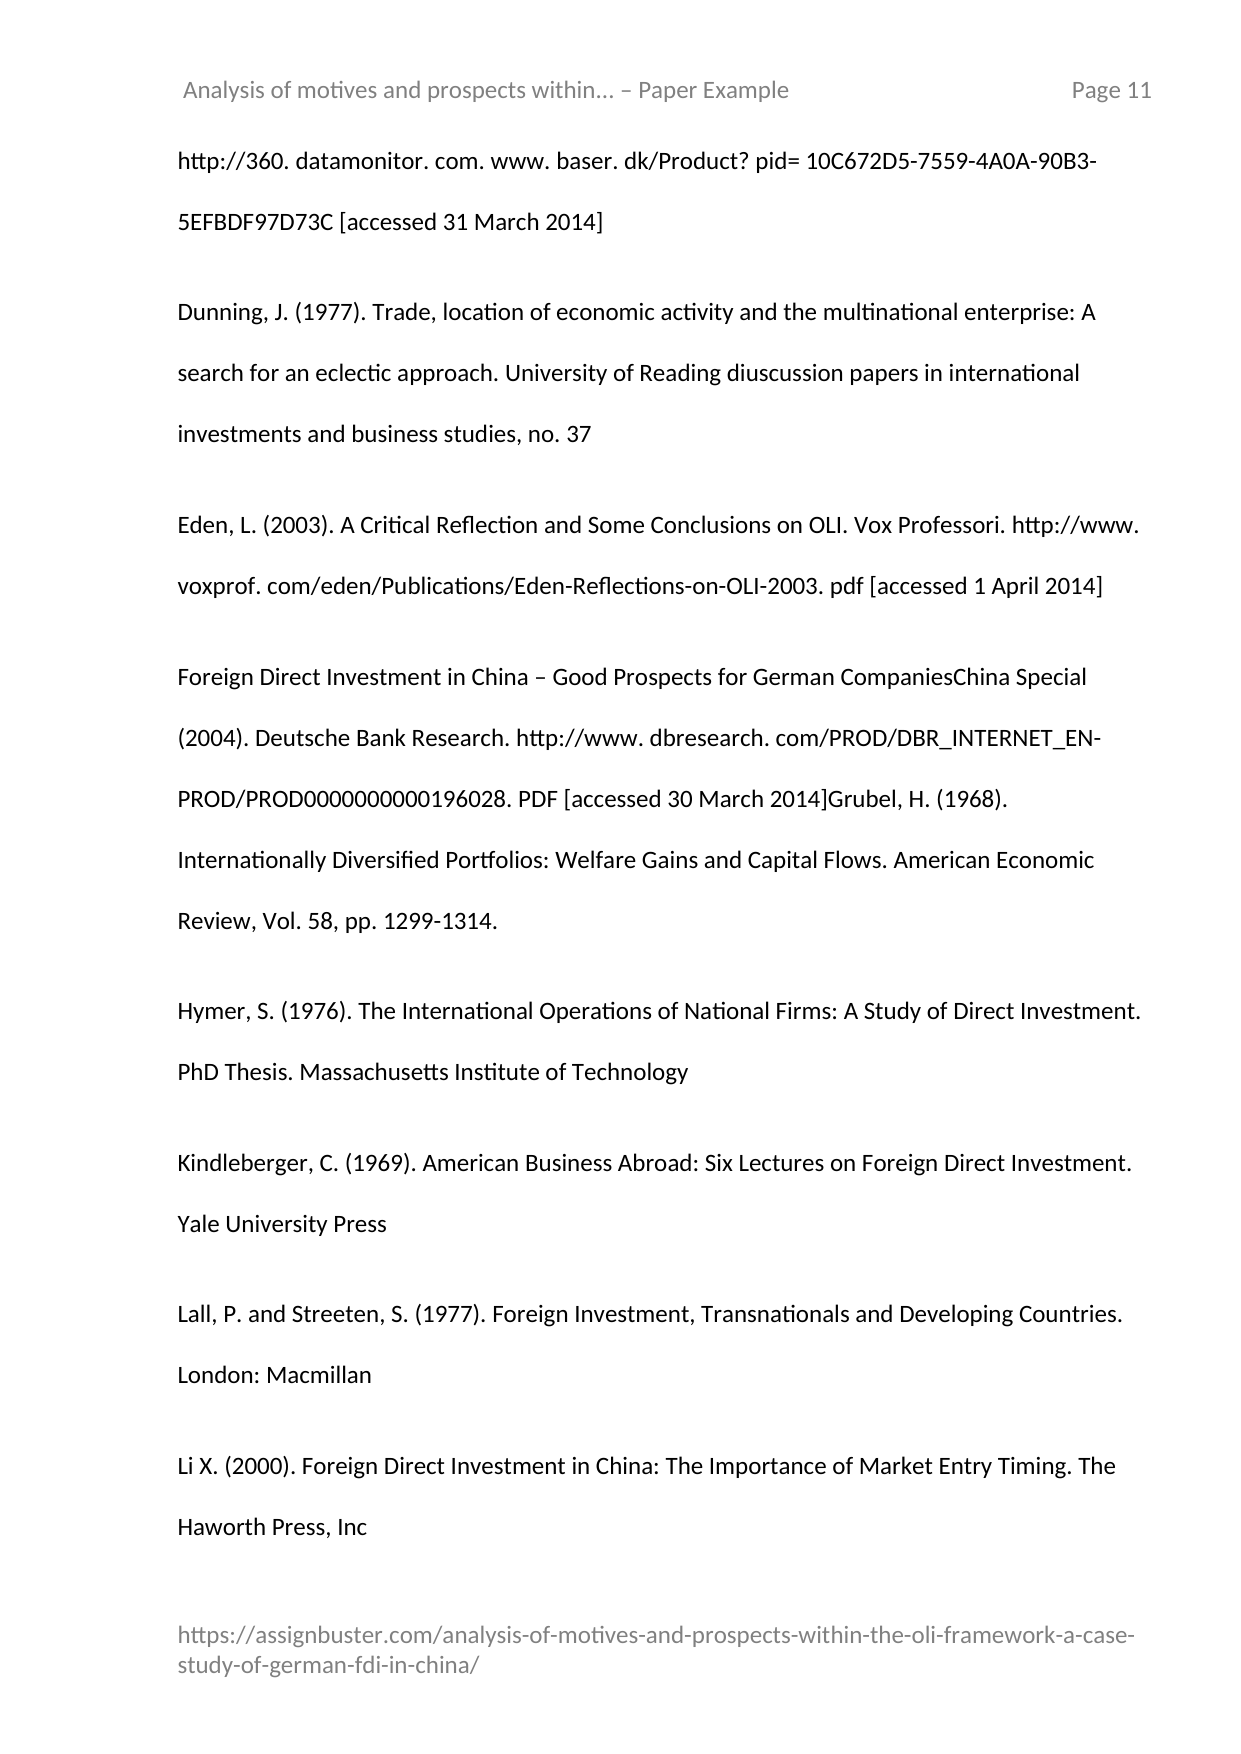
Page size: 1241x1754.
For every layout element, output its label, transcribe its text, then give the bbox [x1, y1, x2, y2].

text Kindleberger, C. (1969). American Business Abroad: Six Lectures on Foreign Direct Investment. Yale University Press [177, 1147, 1152, 1238]
text Hymer, S. (1976). The International Operations of National Firms: A Study of Direct Investment. PhD Thesis. Massachusetts Institute of Technology [177, 995, 1152, 1087]
text Li X. (2000). Foreign Direct Investment in China: The Importance of Market Entry Timing. The Haworth Press, Inc [177, 1450, 1152, 1542]
text Foreign Direct Investment in China – Good Prospects for German CompaniesChina Special (2004). Deutsche Bank Research. http://www. dbresearch. com/PROD/DBR_INTERNET_EN-PROD/PROD0000000000196028. PDF [accessed 30 March 2014]Grubel, H. (1968). Internationally Diversified Portfolios: Welfare Gains and Capital Flows. American Economic Review, Vol. 58, pp. 1299-1314. [177, 661, 1152, 935]
text Lall, P. and Streeten, S. (1977). Foreign Investment, Transnationals and Developing Countries. London: Macmillan [177, 1298, 1152, 1390]
text http://360. datamonitor. com. www. baser. dk/Product? pid= 10C672D5-7559-4A0A-90B3-5EFBDF97D73C [accessed 31 March 2014] [177, 145, 1152, 237]
text Eden, L. (2003). A Critical Reflection and Some Conclusions on OLI. Vox Professori. http://www. voxprof. com/eden/Publications/Eden-Reflections-on-OLI-2003. pdf [accessed 1 April 2014] [177, 509, 1152, 601]
text Dunning, J. (1977). Trade, location of economic activity and the multinational enterprise: A search for an eclectic approach. University of Reading diuscussion papers in international investments and business studies, no. 37 [177, 297, 1152, 449]
